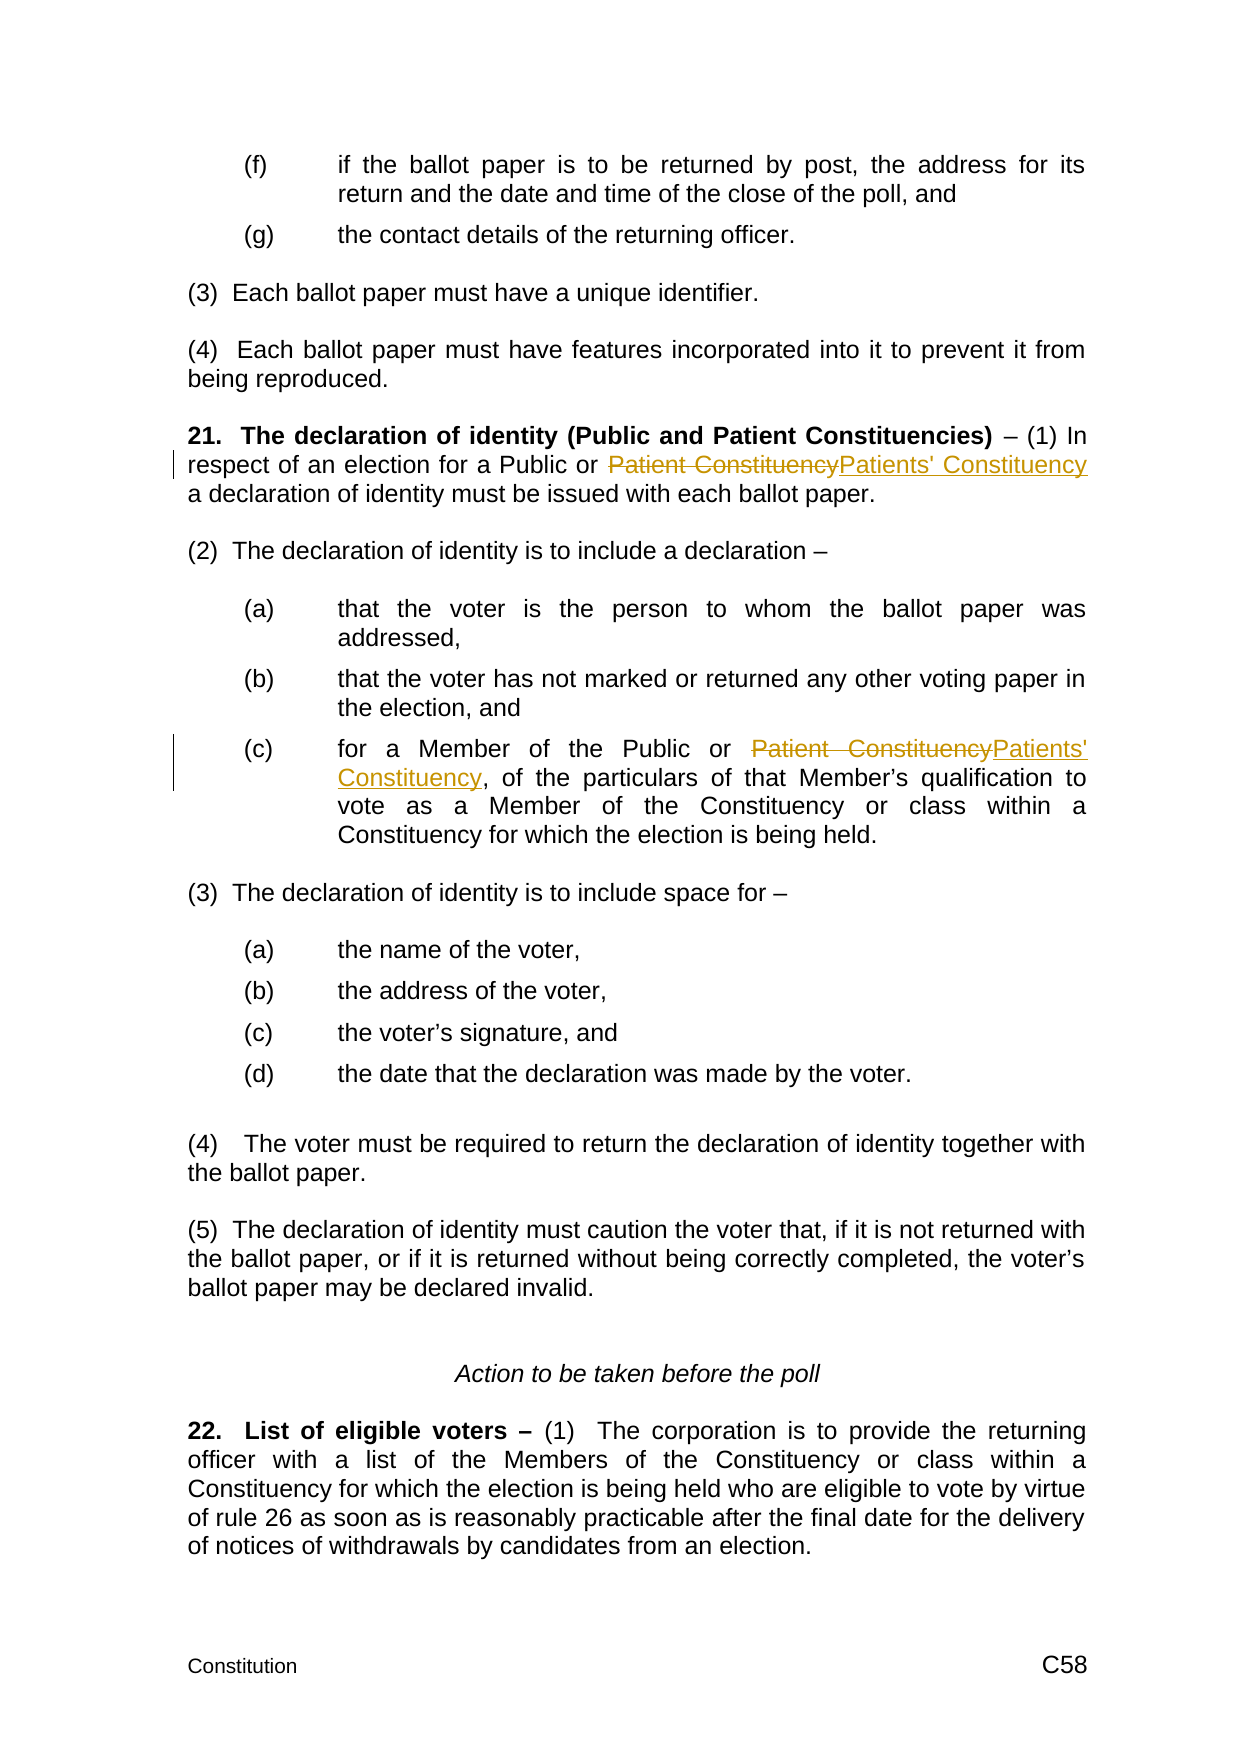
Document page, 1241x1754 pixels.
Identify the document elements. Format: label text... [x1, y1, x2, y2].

text (b) the address of the voter, [244, 976, 1087, 1005]
text (d) the date that the declaration was made by the voter. [244, 1059, 1087, 1087]
text 21. The declaration of identity (Public and Patient Constituencies) – (1) In respect of an election for a Public or a declaration of identity must be issued with each ballot paper. [187, 421, 1087, 507]
text Action to be taken before the poll [187, 1359, 1087, 1387]
text (3) Each ballot paper must have a unique identifier. [187, 277, 1087, 306]
text (a) that the voter is the person to whom the ballot paper was addressed, [244, 594, 1087, 651]
text 22. List of eligible voters – (1) The corporation is to provide the returning officer with a list of the Members of the Constituency or class within a Constituency for which the election is being held who are eligible to vote by virtue of rule 26 as soon as is reasonably practicable after the final date for the delivery of notices of withdrawals by candidates from an election. [187, 1416, 1087, 1560]
text (c) the voter’s signature, and [244, 1017, 1087, 1046]
text (g) the contact details of the returning officer. [244, 220, 1087, 249]
text (5) The declaration of identity must caution the voter that, if it is not returned with the ballot paper, or if it is returned without being correctly completed, the voter’s ballot paper may be declared invalid. [187, 1215, 1087, 1301]
text (a) the name of the voter, [244, 935, 1087, 964]
text (3) The declaration of identity is to include space for – [187, 877, 1087, 906]
text (b) that the voter has not marked or returned any other voting paper in the election, and [244, 664, 1087, 721]
text (c) for a Member of the Public or , of the particulars of that Member’s qualification to vote as a Member of the Constituency or class within a Constituency for which the election is being held. [244, 734, 1087, 849]
text (4) The voter must be required to return the declaration of identity together with the ballot paper. [187, 1129, 1087, 1186]
text (4) Each ballot paper must have features incorporated into it to prevent it from being reproduced. [187, 335, 1087, 392]
text (f) if the ballot paper is to be returned by post, the address for its return and the date and time of the close of the poll, and [244, 150, 1087, 207]
text (2) The declaration of identity is to include a declaration – [187, 536, 1087, 565]
